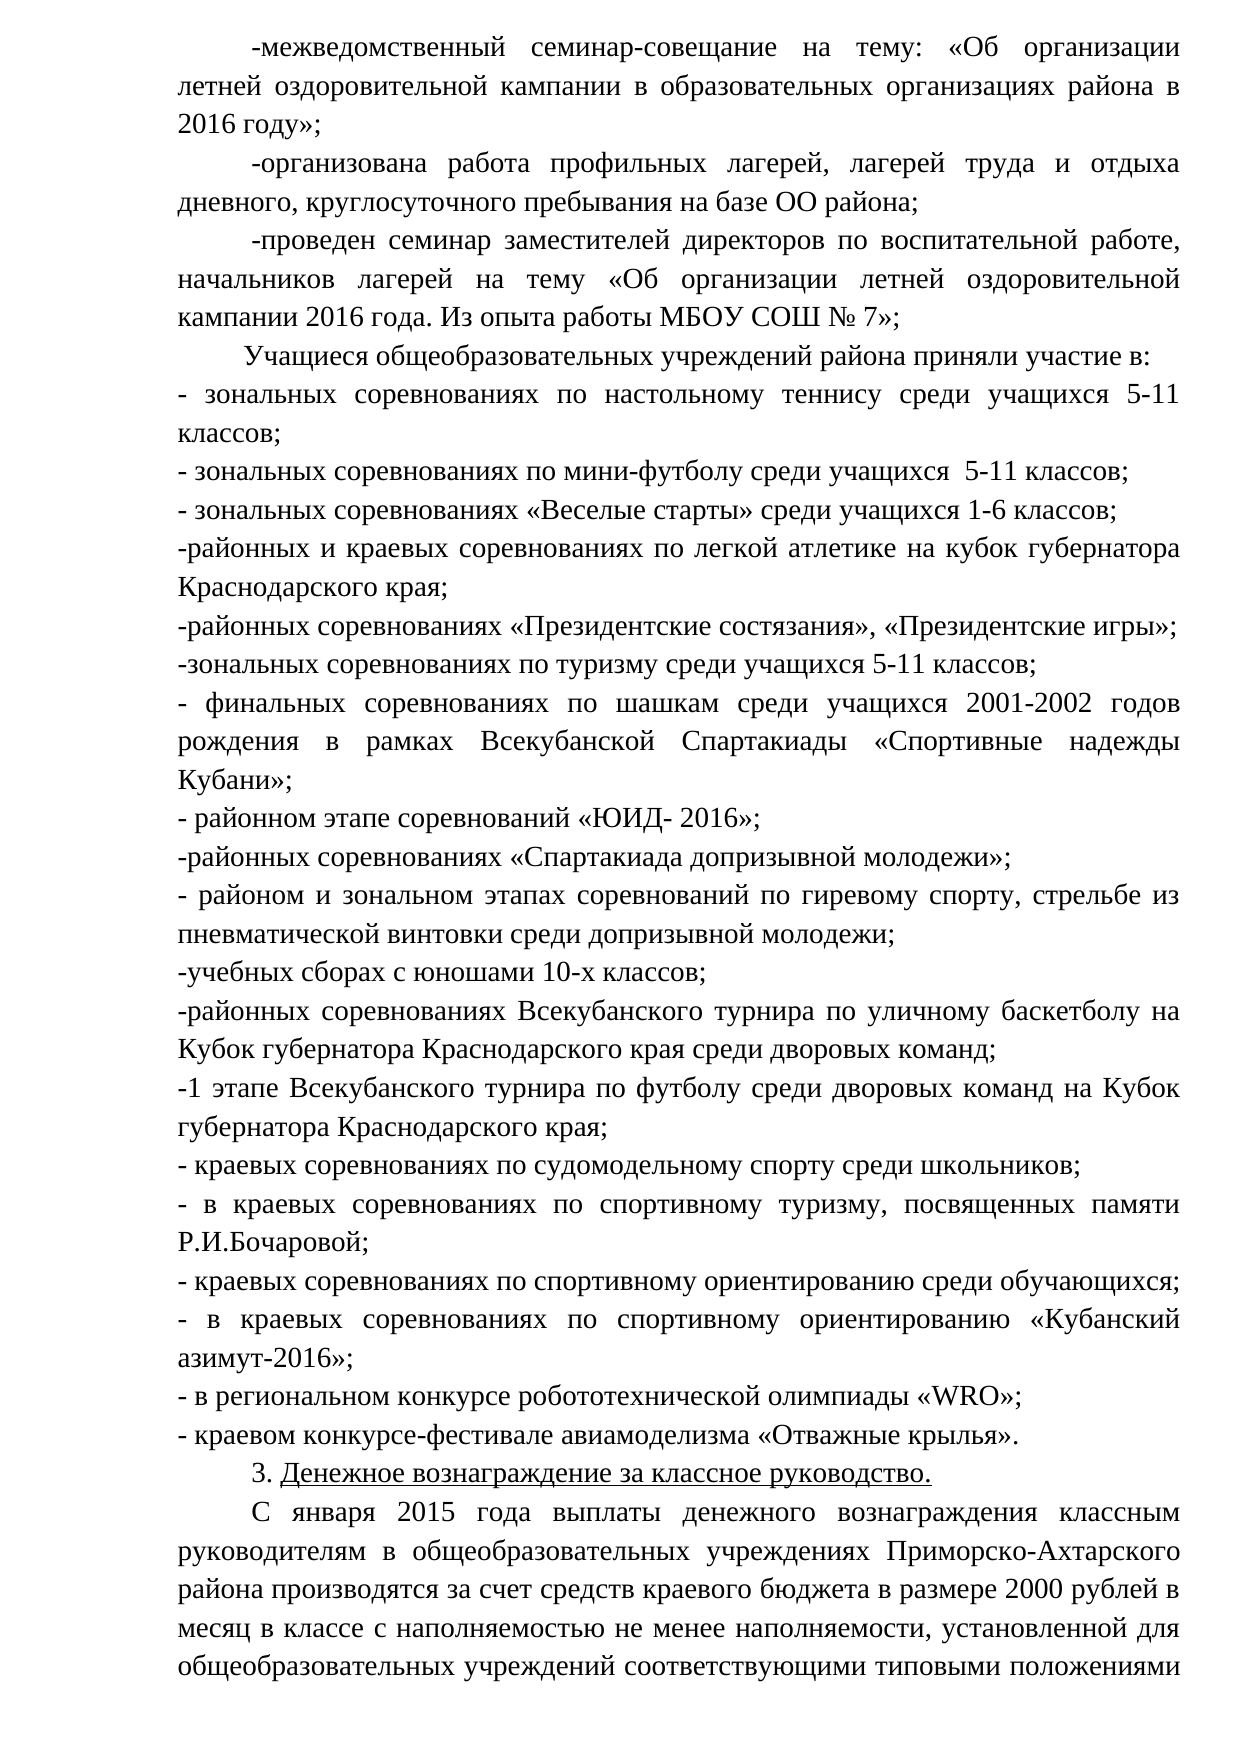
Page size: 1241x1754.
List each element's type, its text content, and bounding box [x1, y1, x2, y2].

text -1 этапе Всекубанского турнира по футболу среди дворовых команд на Кубок губернатора Краснодарского края; [177, 1070, 1181, 1142]
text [177, 1494, 1181, 1682]
text - районном этапе соревнований «ЮИД- 2016»; [177, 800, 1181, 834]
text 3. Денежное вознаграждение за классное руководство. [177, 1456, 1181, 1489]
text -районных и краевых соревнованиях по легкой атлетике на кубок губернатора Краснодарского края; [177, 531, 1181, 603]
text - в региональном конкурсе робототехнической олимпиады «WRO»; [177, 1378, 1181, 1412]
text - зональных соревнованиях «Веселые старты» среди учащихся 1-6 классов; [177, 492, 1181, 526]
text - в краевых соревнованиях по спортивному ориентированию «Кубанский азимут-2016»; [177, 1301, 1181, 1373]
text - краевых соревнованиях по судомодельному спорту среди школьников; [177, 1147, 1181, 1181]
text -проведен семинар заместителей директоров по воспитательной работе, начальников лагерей на тему «Об организации летней оздоровительной кампании 2016 года. Из опыта работы МБОУ СОШ № 7»; [177, 222, 1181, 333]
text - финальных соревнованиях по шашкам среди учащихся 2001-2002 годов рождения в рамках Всекубанской Спартакиады «Спортивные надежды Кубани»; [177, 685, 1181, 795]
text -районных соревнованиях «Спартакиада допризывной молодежи»; [177, 839, 1181, 872]
text -районных соревнованиях Всекубанского турнира по уличному баскетболу на Кубок губернатора Краснодарского края среди дворовых команд; [177, 993, 1181, 1065]
text -учебных сборах с юношами 10-х классов; [177, 954, 1181, 988]
text -организована работа профильных лагерей, лагерей труда и отдыха дневного, круглосуточного пребывания на базе ОО района; [177, 145, 1181, 217]
text Учащиеся общеобразовательных учреждений района приняли участие в: [177, 338, 1181, 371]
text - зональных соревнованиях по настольному теннису среди учащихся 5-11 классов; [177, 376, 1181, 448]
text - в краевых соревнованиях по спортивному туризму, посвященных памяти Р.И.Бочаровой; [177, 1186, 1181, 1258]
text - краевых соревнованиях по спортивному ориентированию среди обучающихся; [177, 1263, 1181, 1296]
text - районом и зональном этапах соревнований по гиревому спорту, стрельбе из пневматической винтовки среди допризывной молодежи; [177, 877, 1181, 949]
text -зональных соревнованиях по туризму среди учащихся 5-11 классов; [177, 646, 1181, 680]
text -межведомственный семинар-совещание на тему: «Об организации летней оздоровительной кампании в образовательных организациях района в 2016 году»; [177, 29, 1181, 140]
text - зональных соревнованиях по мини-футболу среди учащихся 5-11 классов; [177, 453, 1181, 487]
text - краевом конкурсе-фестивале авиамоделизма «Отважные крылья». [177, 1417, 1181, 1451]
text -районных соревнованиях «Президентские состязания», «Президентские игры»; [177, 608, 1181, 641]
